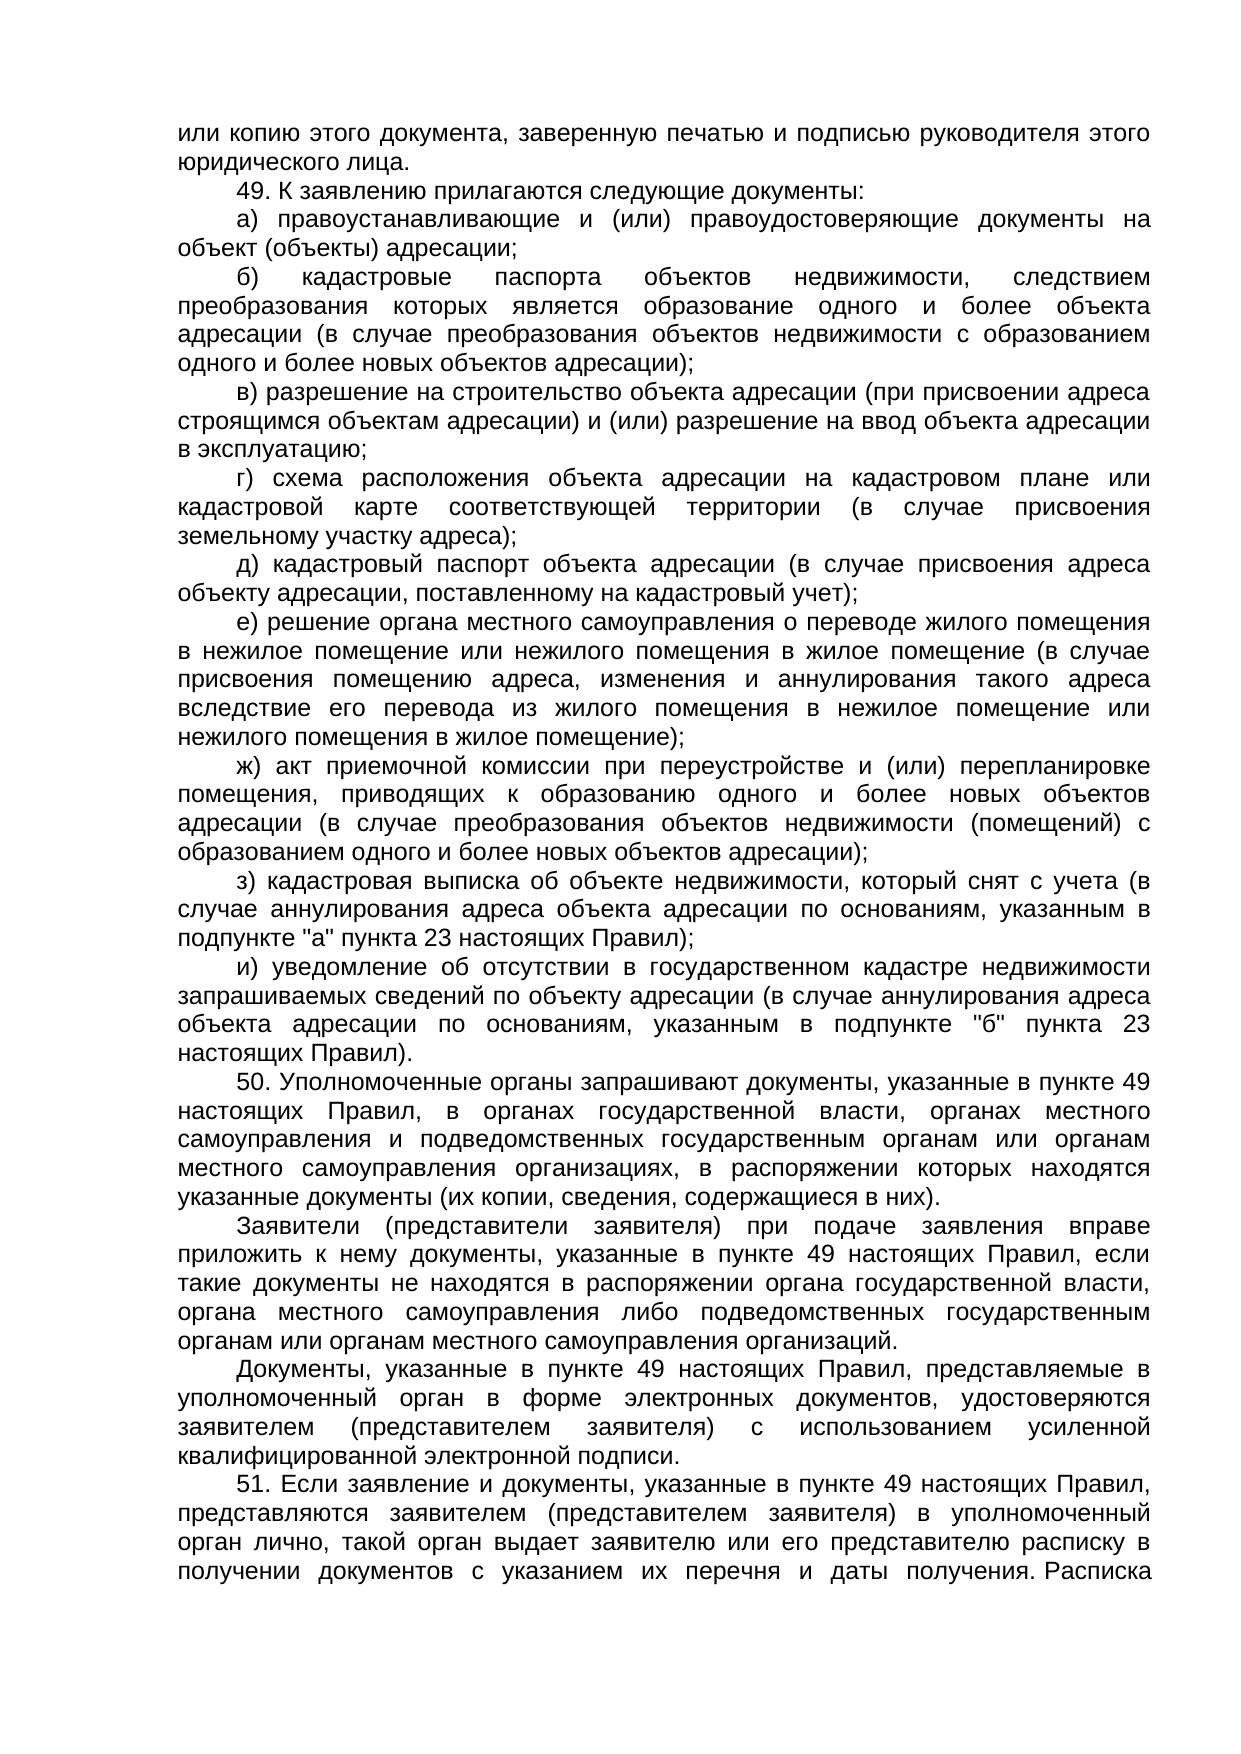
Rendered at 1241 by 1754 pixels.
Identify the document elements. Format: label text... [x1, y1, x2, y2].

text з) кадастровая выписка об объекте недвижимости, который снят с учета (в случае аннулирования адреса объекта адресации по основаниям, указанным в подпункте "а" пункта 23 настоящих Правил); [177, 866, 1152, 952]
text е) решение органа местного самоуправления о переводе жилого помещения в нежилое помещение или нежилого помещения в жилое помещение (в случае присвоения помещению адреса, изменения и аннулирования такого адреса вследствие его перевода из жилого помещения в нежилое помещение или нежилого помещения в жилое помещение); [177, 607, 1152, 751]
text Документы, указанные в пункте 49 настоящих Правил, представляемые в уполномоченный орган в форме электронных документов, удостоверяются заявителем (представителем заявителя) с использованием усиленной квалифицированной электронной подписи. [177, 1354, 1152, 1469]
text и) уведомление об отсутствии в государственном кадастре недвижимости запрашиваемых сведений по объекту адресации (в случае аннулирования адреса объекта адресации по основаниям, указанным в подпункте "б" пункта 23 настоящих Правил). [177, 952, 1152, 1067]
text ж) акт приемочной комиссии при переустройстве и (или) перепланировке помещения, приводящих к образованию одного и более новых объектов адресации (в случае преобразования объектов недвижимости (помещений) с образованием одного и более новых объектов адресации); [177, 751, 1152, 866]
text а) правоустанавливающие и (или) правоудостоверяющие документы на объект (объекты) адресации; [177, 204, 1152, 262]
text 49. К заявлению прилагаются следующие документы: [177, 176, 1152, 204]
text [177, 118, 1152, 176]
text б) кадастровые паспорта объектов недвижимости, следствием преобразования которых является образование одного и более объекта адресации (в случае преобразования объектов недвижимости с образованием одного и более новых объектов адресации); [177, 262, 1152, 377]
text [177, 1469, 1152, 1584]
text в) разрешение на строительство объекта адресации (при присвоении адреса строящимся объектам адресации) и (или) разрешение на ввод объекта адресации в эксплуатацию; [177, 377, 1152, 463]
text д) кадастровый паспорт объекта адресации (в случае присвоения адреса объекту адресации, поставленному на кадастровый учет); [177, 549, 1152, 607]
text Заявители (представители заявителя) при подаче заявления вправе приложить к нему документы, указанные в пункте 49 настоящих Правил, если такие документы не находятся в распоряжении органа государственной власти, органа местного самоуправления либо подведомственных государственным органам или органам местного самоуправления организаций. [177, 1211, 1152, 1354]
text г) схема расположения объекта адресации на кадастровом плане или кадастровой карте соответствующей территории (в случае присвоения земельному участку адреса); [177, 463, 1152, 549]
text 50. Уполномоченные органы запрашивают документы, указанные в пункте 49 настоящих Правил, в органах государственной власти, органах местного самоуправления и подведомственных государственным органам или органам местного самоуправления организациях, в распоряжении которых находятся указанные документы (их копии, сведения, содержащиеся в них). [177, 1067, 1152, 1211]
